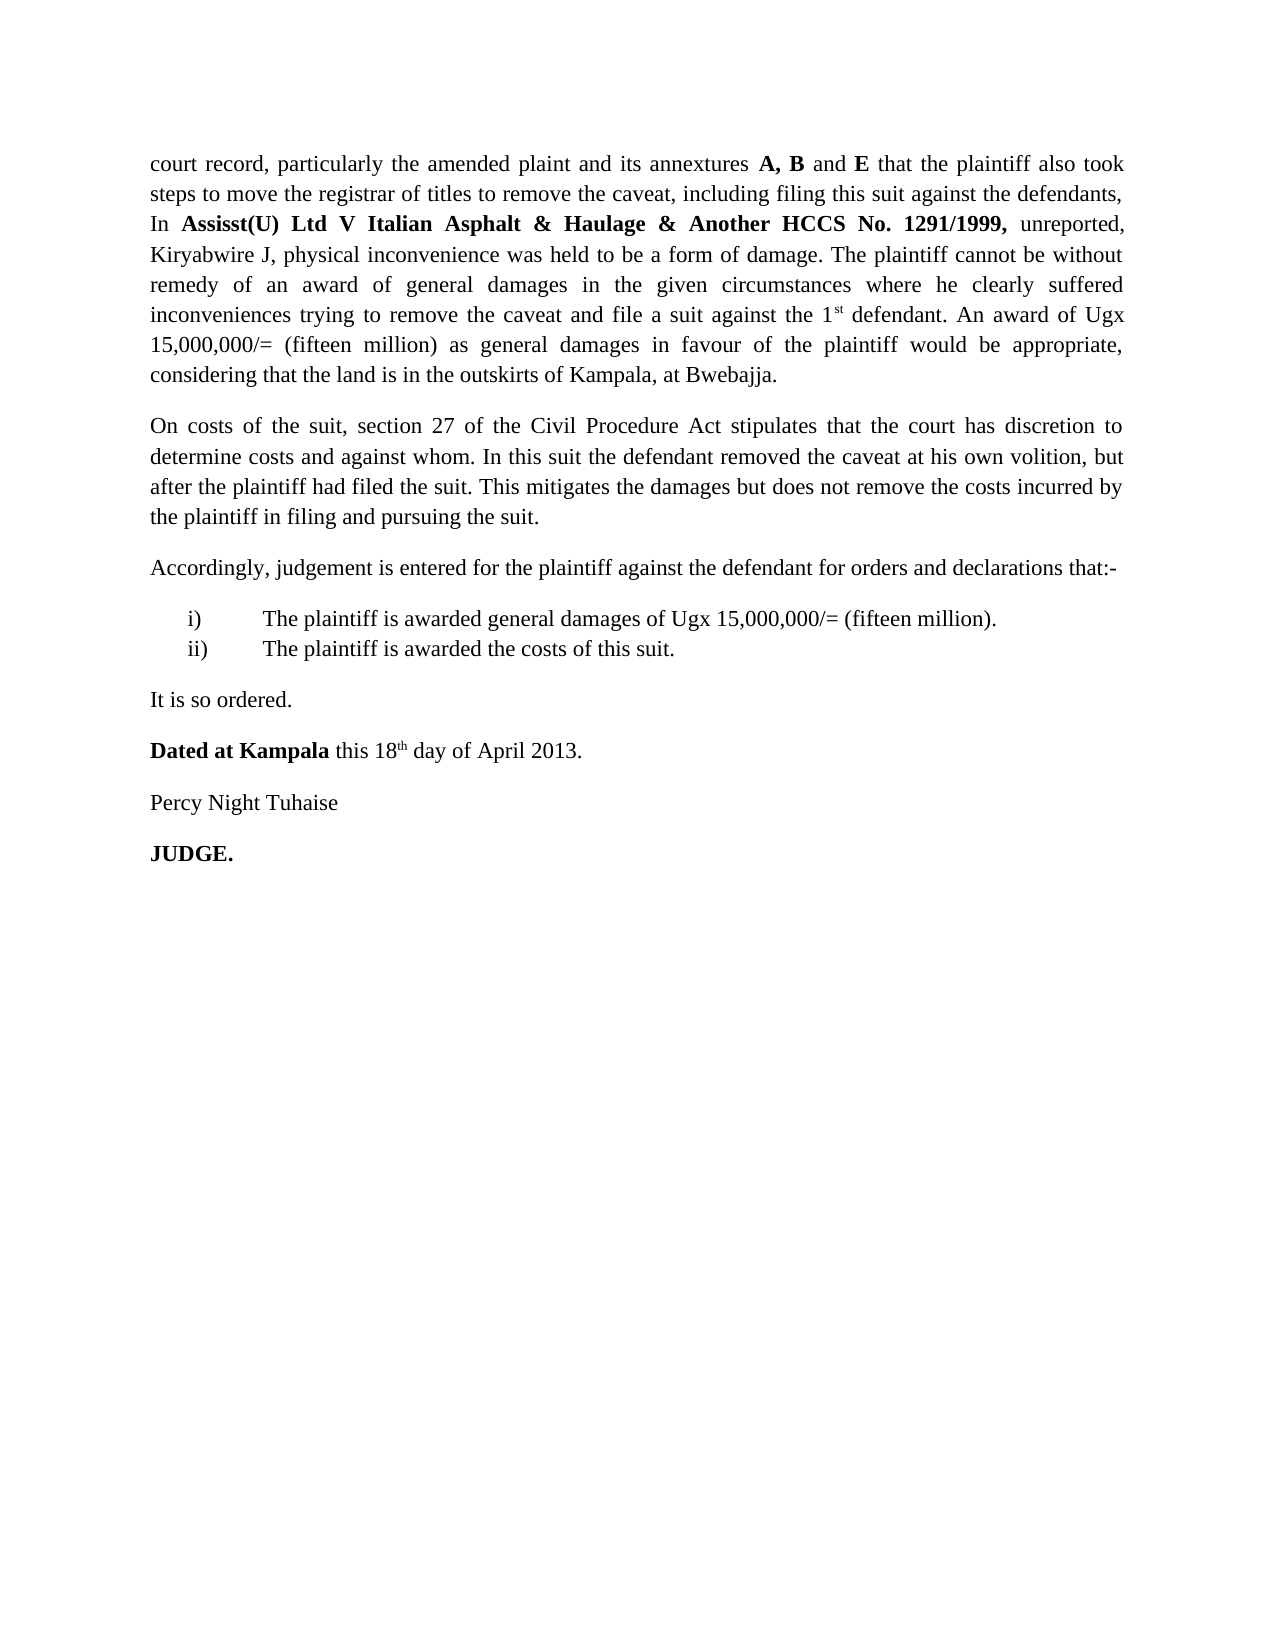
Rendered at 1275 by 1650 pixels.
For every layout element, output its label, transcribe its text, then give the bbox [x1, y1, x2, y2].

text JUDGE. [150, 839, 1125, 866]
text Percy Night Tuhaise [150, 788, 1125, 815]
list The plaintiff is awarded general damages of Ugx 15,000,000/= (fifteen million). [187, 605, 1125, 632]
text It is so ordered. [150, 686, 1125, 713]
text Dated at Kampala this 18th day of April 2013. [150, 737, 1125, 764]
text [150, 150, 1125, 388]
text On costs of the suit, section 27 of the Civil Procedure Act stipulates that the court has discretion to determine costs and against whom. In this suit the defendant removed the caveat at his own volition, but after the plaintiff had filed the suit. This mitigates the damages but does not remove the costs incurred by the plaintiff in filing and pursuing the suit. [150, 412, 1125, 529]
text Accordingly, judgement is entered for the plaintiff against the defendant for orders and declarations that:- [150, 554, 1125, 581]
list The plaintiff is awarded the costs of this suit. [187, 635, 1125, 662]
